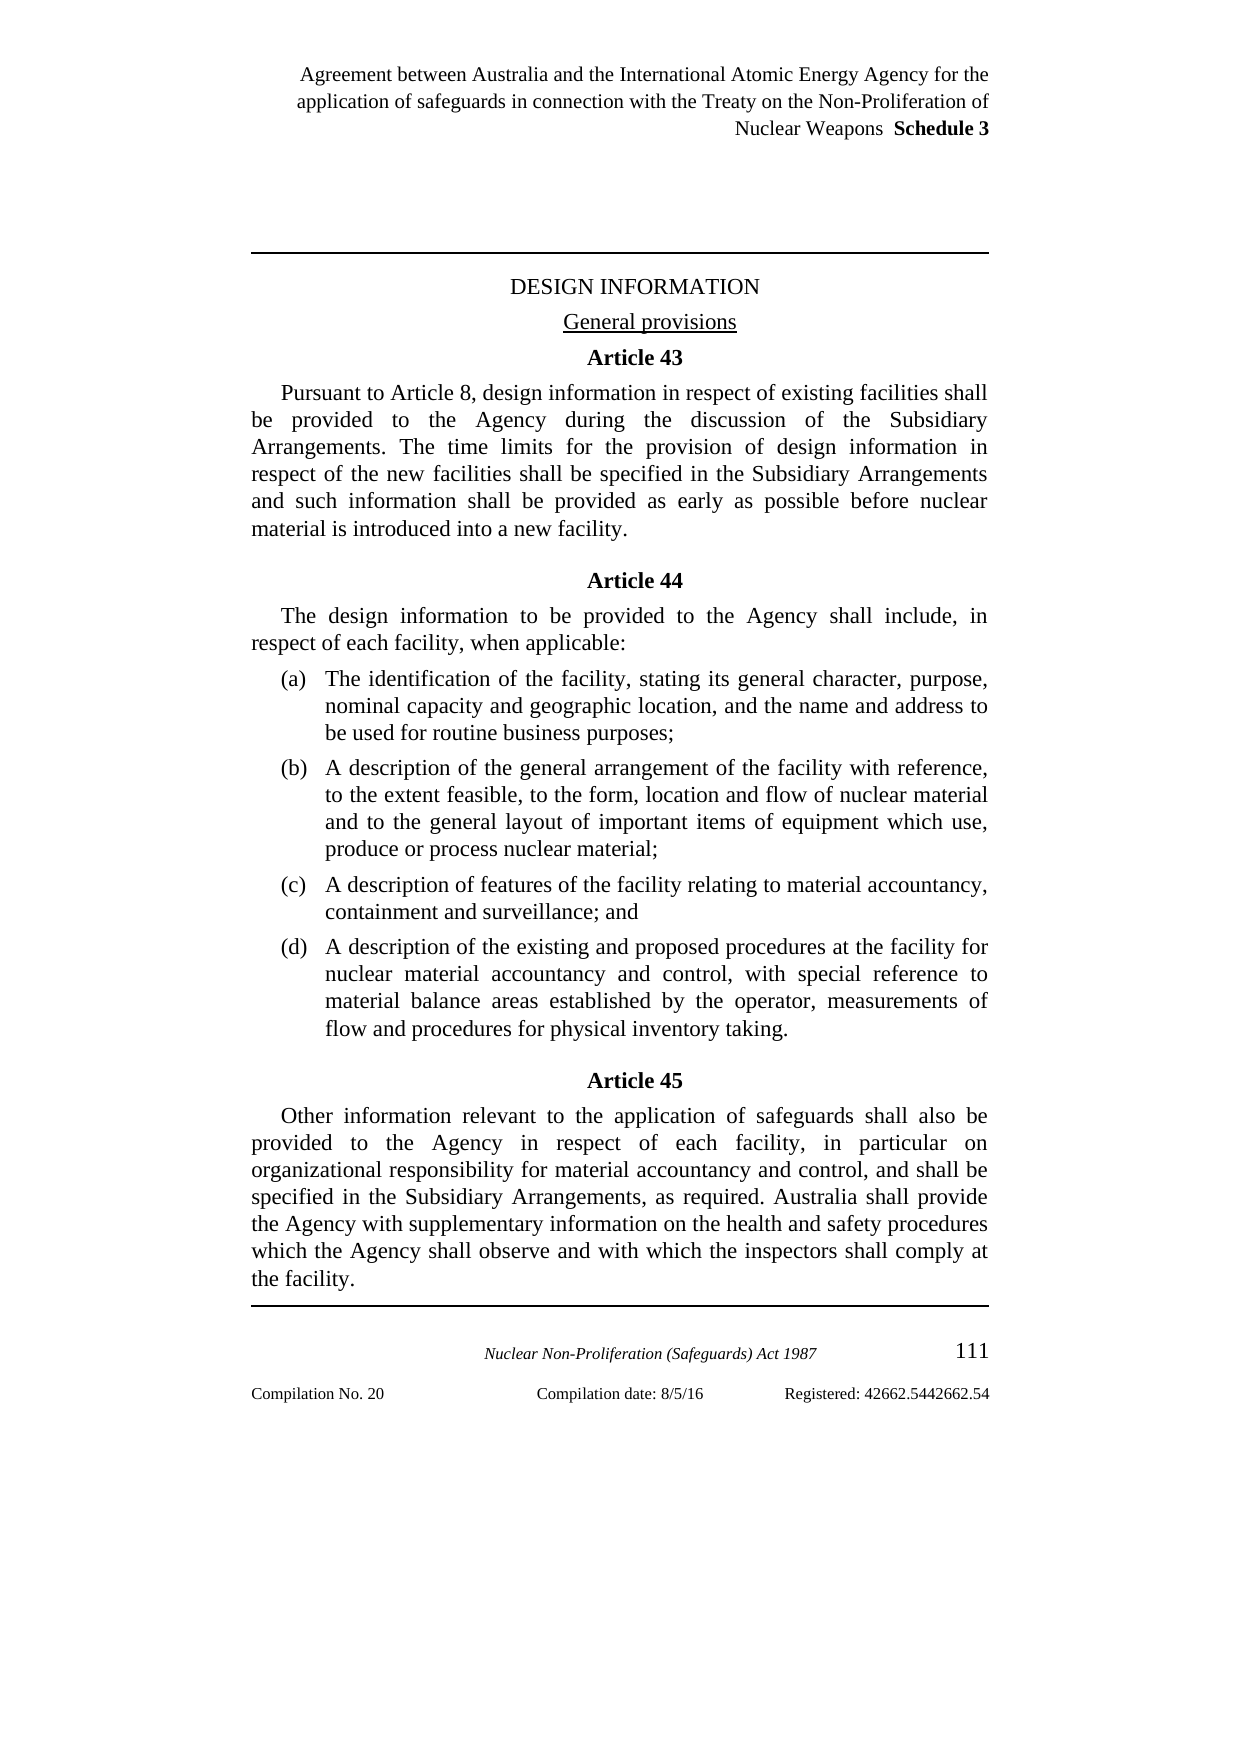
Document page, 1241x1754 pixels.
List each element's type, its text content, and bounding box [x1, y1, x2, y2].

text (b) A description of the general arrangement of the facility with reference, to the extent feasible, to the form, location and flow of nuclear material and to the general layout of important items of equipment which use, produce or process nuclear material; [281, 753, 989, 862]
text The design information to be provided to the Agency shall include, in respect of each facility, when applicable: [251, 601, 989, 656]
text (c) A description of features of the facility relating to material accountancy, containment and surveillance; and [281, 870, 989, 924]
text Article 45 [251, 1066, 989, 1093]
text (a) The identification of the facility, stating its general character, purpose, nominal capacity and geographic location, and the name and address to be used for routine business purposes; [281, 664, 989, 745]
text General provisions [561, 308, 739, 335]
text Other information relevant to the application of safeguards shall also be provided to the Agency in respect of each facility, in particular on organizational responsibility for material accountancy and control, and shall be specified in the Subsidiary Arrangements, as required. shall provide the Agency with supplementary information on the health and safety procedures which the Agency shall observe and with which the inspectors shall comply at the facility. [251, 1101, 989, 1291]
text (d) A description of the existing and proposed procedures at the facility for nuclear material accountancy and control, with special reference to material balance areas established by the operator, measurements of flow and procedures for physical inventory taking. [281, 933, 989, 1041]
text Article 43 [251, 343, 989, 370]
text Article 44 [251, 566, 989, 593]
text DESIGN INFORMATION [251, 272, 989, 299]
text Pursuant to Article 8, design information in respect of existing facilities shall be provided to the Agency during the discussion of the Subsidiary Arrangements. The time limits for the provision of design information in respect of the new facilities shall be specified in the Subsidiary Arrangements and such information shall be provided as early as possible before nuclear material is introduced into a new facility. [251, 378, 989, 541]
